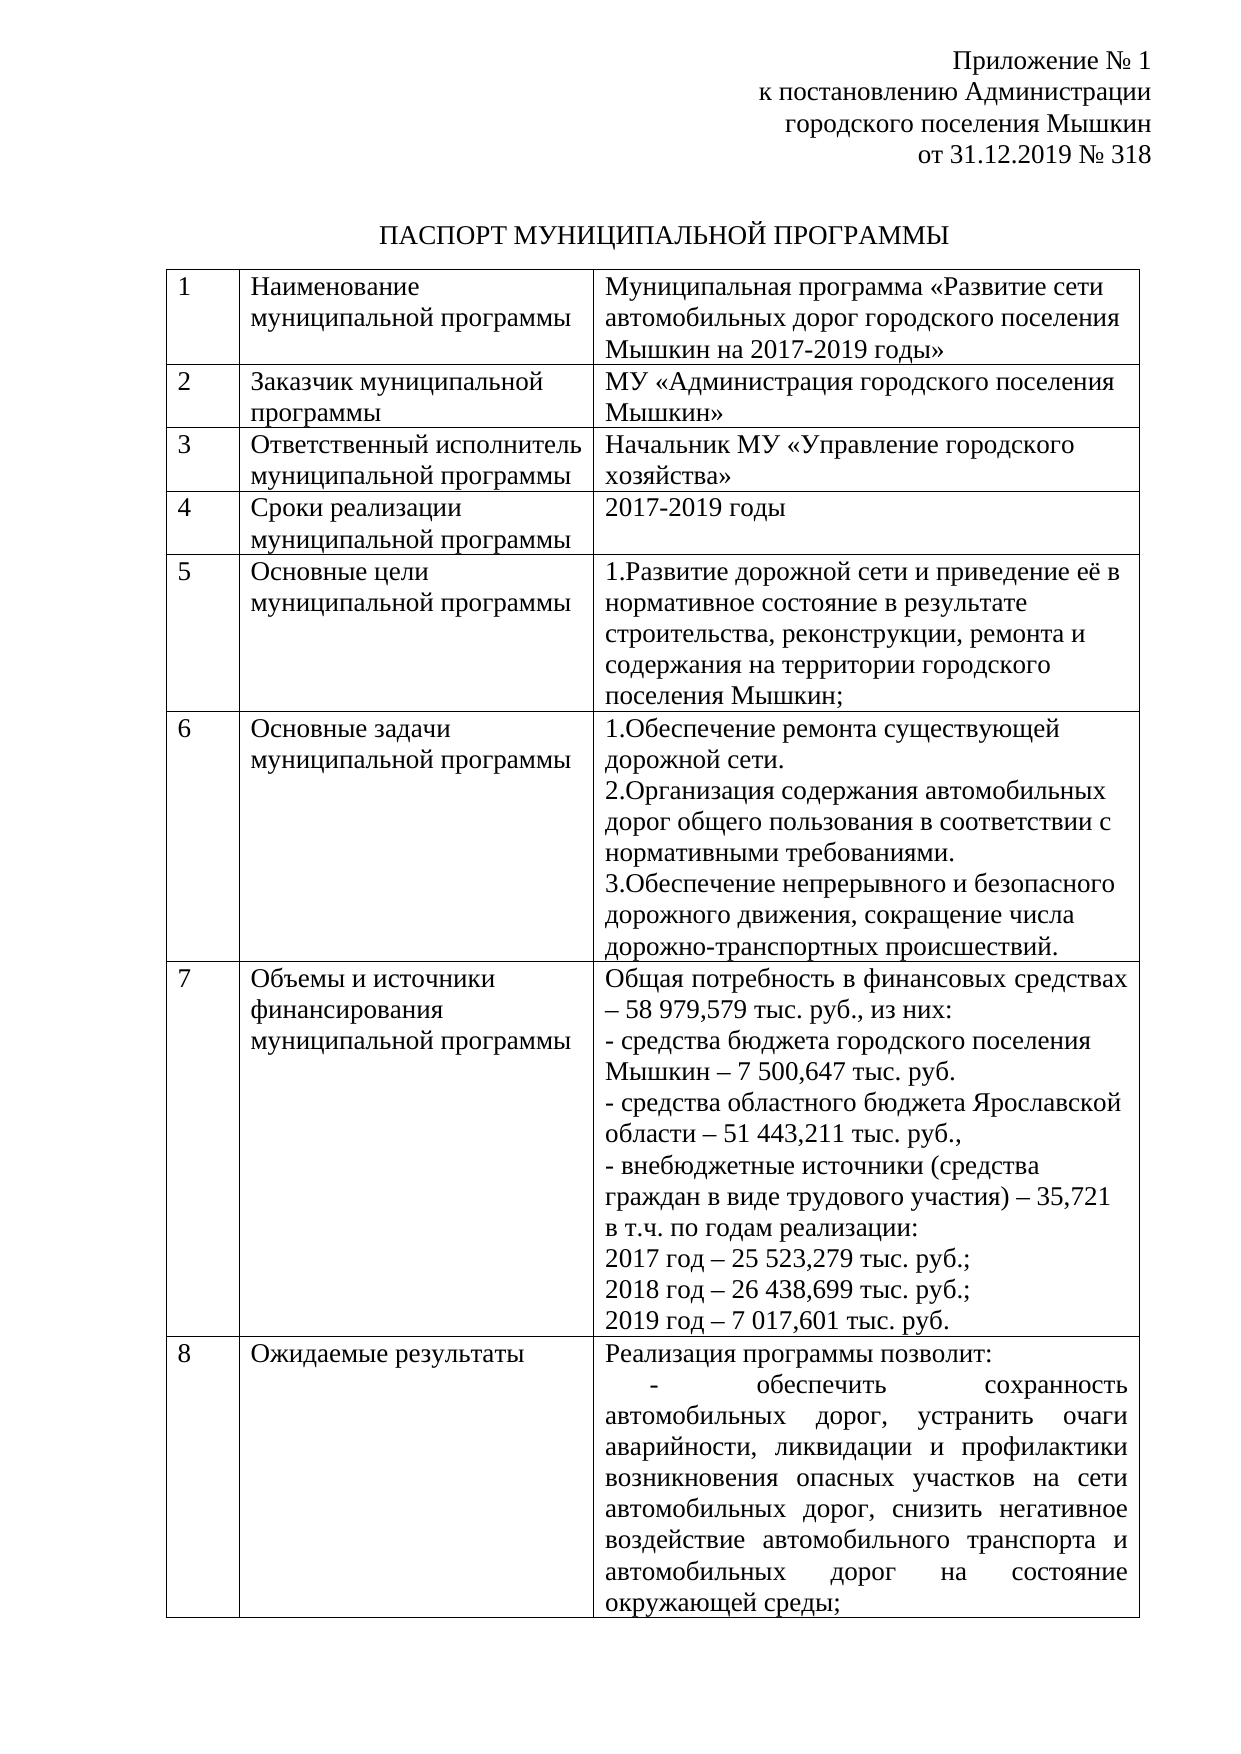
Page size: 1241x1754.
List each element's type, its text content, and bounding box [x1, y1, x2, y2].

text ПАСПОРТ МУНИЦИПАЛЬНОЙ ПРОГРАММЫ [177, 219, 1152, 250]
table_cell 1.Развитие дорожной сети и приведение её в нормативное состояние в результате строительства, реконструкции, ремонта и содержания на территории городского поселения Мышкин; [594, 555, 1139, 711]
table_header 1 [167, 270, 239, 364]
table_cell 7 [167, 962, 239, 1336]
table_cell 2017-2019 годы [594, 492, 1139, 554]
table_cell 4 [167, 492, 239, 554]
text от 31.12.2019 № 318 [177, 138, 1152, 169]
table_cell 5 [167, 555, 239, 711]
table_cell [594, 1337, 1139, 1617]
table_cell Ответственный исполнитель муниципальной программы [240, 428, 593, 491]
table_cell 1.Обеспечение ремонта существующей дорожной сети. 2.Организация содержания автомобильных дорог общего пользования в соответствии с нормативными требованиями. 3.Обеспечение непрерывного и безопасного дорожного движения, сокращение числа дорожно-транспортных происшествий. [594, 712, 1139, 961]
table_cell Общая потребность в финансовых средствах – 58 979,579 тыс. руб., из них: - средства бюджета городского поселения Мышкин – 7 500,647 тыс. руб. - средства областного бюджета Ярославской области – 51 443,211 тыс. руб., - внебюджетные источники (средства граждан в виде трудового участия) – 35,721 в т.ч. по годам реализации: 2017 год – 25 523,279 тыс. руб.; 2018 год – 26 438,699 тыс. руб.; 2019 год – 7 017,601 тыс. руб. [594, 962, 1139, 1336]
table_cell МУ «Администрация городского поселения Мышкин» [594, 365, 1139, 427]
table_cell 2 [167, 365, 239, 427]
text Приложение № 1 [177, 44, 1152, 76]
table_cell Основные задачи муниципальной программы [240, 712, 593, 961]
table_header Наименование муниципальной программы [240, 270, 593, 364]
table_cell Сроки реализации муниципальной программы [240, 492, 593, 554]
text к постановлению Администрации [177, 76, 1152, 107]
table_cell Основные цели муниципальной программы [240, 555, 593, 711]
text городского поселения Мышкин [177, 107, 1152, 138]
table_cell Объемы и источники финансирования муниципальной программы [240, 962, 593, 1336]
table_cell 8 [167, 1337, 239, 1617]
table_header Муниципальная программа «Развитие сети автомобильных дорог городского поселения Мышкин на 2017-2019 годы» [594, 270, 1139, 364]
table_cell Начальник МУ «Управление городского хозяйства» [594, 428, 1139, 491]
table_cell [240, 1337, 593, 1617]
table_cell Заказчик муниципальной программы [240, 365, 593, 427]
table_cell 6 [167, 712, 239, 961]
table_cell 3 [167, 428, 239, 491]
